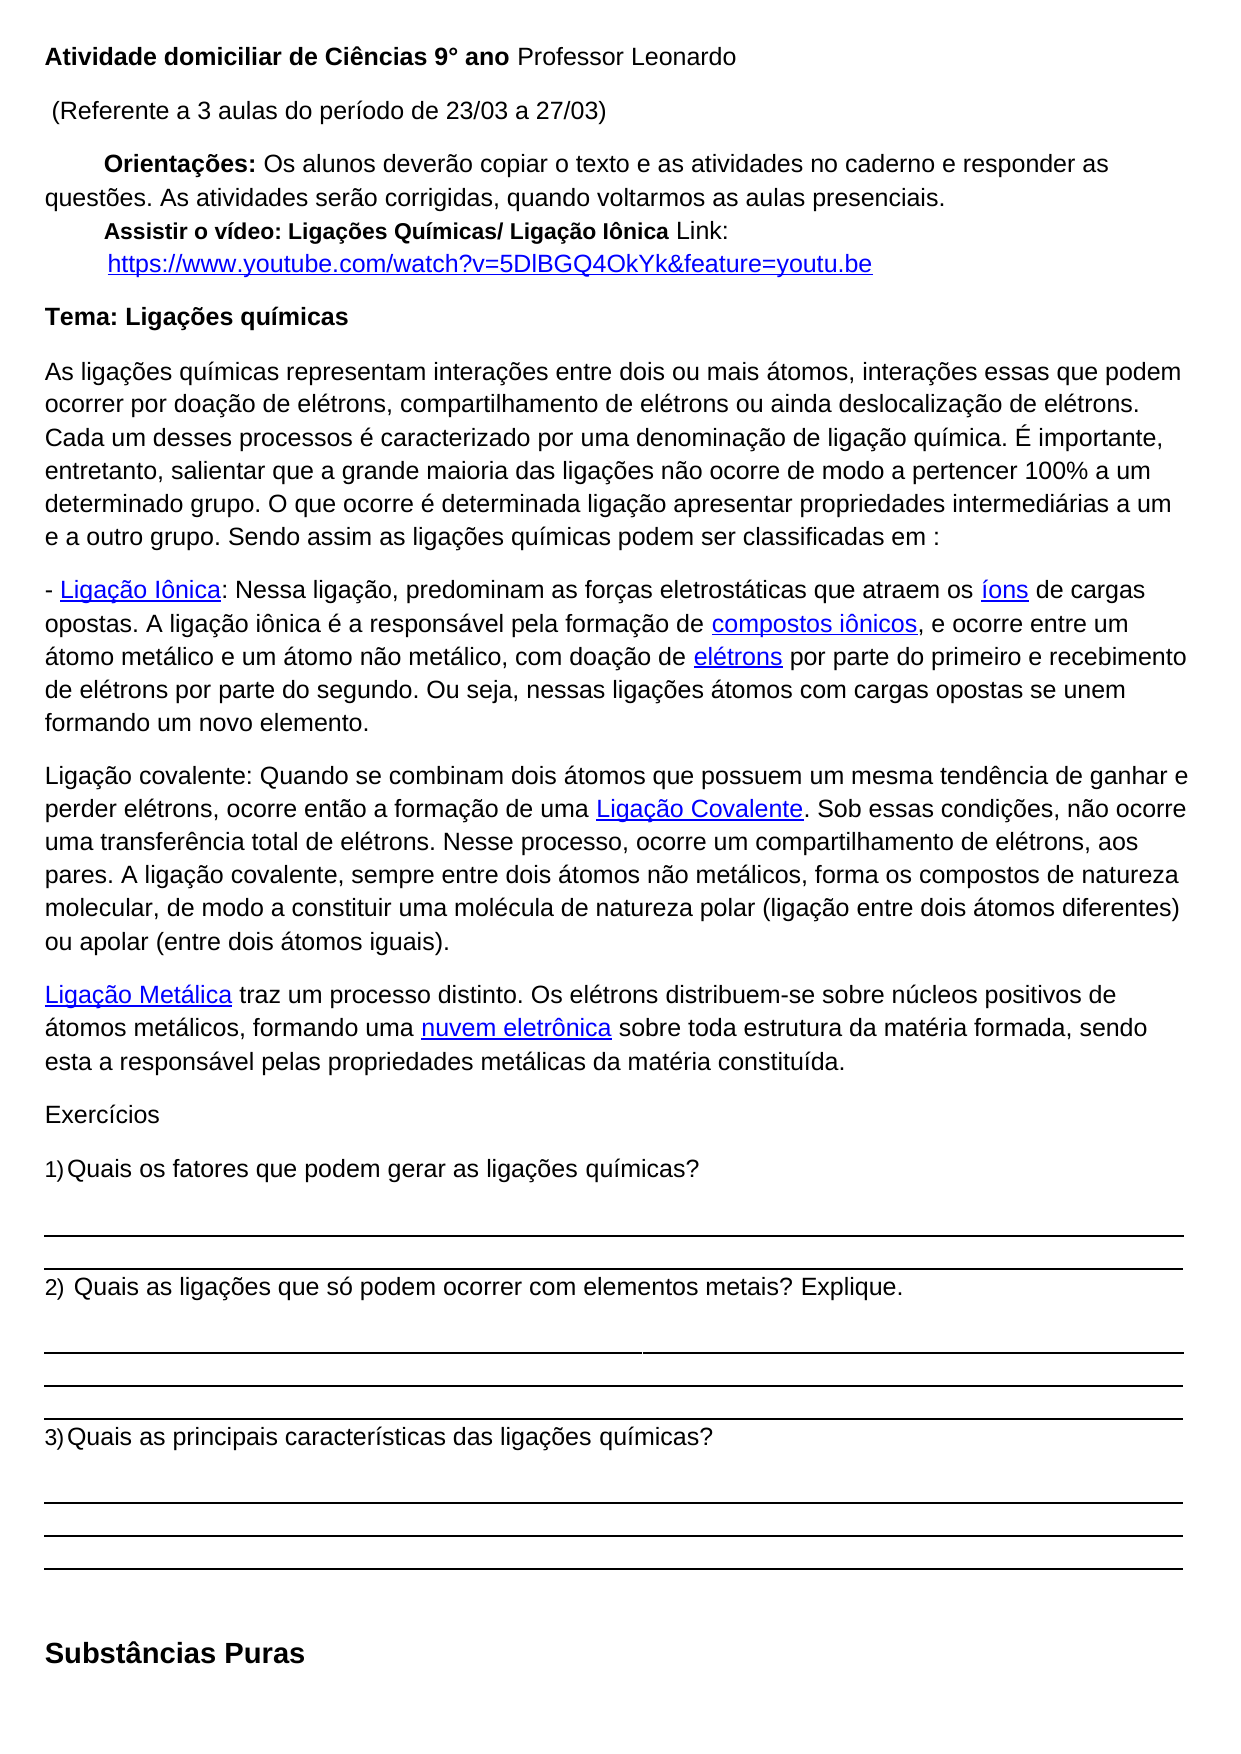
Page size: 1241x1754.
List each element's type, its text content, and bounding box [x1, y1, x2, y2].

text Orientações: Os alunos deverão copiar o texto e as atividades no caderno e responder as questões. As atividades serão corrigidas, quando voltarmos as aulas presenciais. [44, 149, 1111, 211]
text Ligação covalente: Quando se combinam dois átomos que possuem um mesma tendência de ganhar e perder elétrons, ocorre então a formação de uma Ligação Covalente. Sob essas condições, não ocorre uma transferência total de elétrons. Nesse processo, ocorre um compartilhamento de elétrons, aos pares. A ligação covalente, sempre entre dois átomos não metálicos, forma os compostos de natureza molecular, de modo a constituir uma molécula de natureza polar (ligação entre dois átomos diferentes) ou apolar (entre dois átomos iguais). [44, 761, 1201, 955]
text Atividade domiciliar de Ciências 9° ano Professor Leonardo (Referente a 3 aulas do período de 23/03 a 27/03) [44, 42, 753, 124]
subtitle Tema: Ligações químicas [44, 302, 1201, 331]
list Quais os fatores que podem gerar as ligações químicas? [44, 1154, 1201, 1183]
list Quais as principais características das ligações químicas? [44, 1413, 1201, 1450]
text Substâncias Puras [44, 1636, 1201, 1669]
text Ligação Metálica traz um processo distinto. Os elétrons distribuem-se sobre núcleos positivos de átomos metálicos, formando uma nuvem eletrônica sobre toda estrutura da matéria formada, sendo esta a responsável pelas propriedades metálicas da matéria constituída. [44, 980, 1149, 1075]
text - Ligação Iônica: Nessa ligação, predominam as forças eletrostáticas que atraem os íons de cargas opostas. A ligação iônica é a responsável pela formação de compostos iônicos, e ocorre entre um átomo metálico e um átomo não metálico, com doação de elétrons por parte do primeiro e recebimento de elétrons por parte do segundo. Ou seja, nessas ligações átomos com cargas opostas se unem formando um novo elemento. [44, 576, 1188, 736]
text As ligações químicas representam interações entre dois ou mais átomos, interações essas que podem ocorrer por doação de elétrons, compartilhamento de elétrons ou ainda deslocalização de elétrons. [44, 356, 1201, 418]
text Exercícios [44, 1100, 1201, 1129]
list Quais as ligações que só podem ocorrer com elementos metais? Explique. [44, 1263, 1201, 1300]
text Assistir o vídeo: Ligações Químicas/ Ligação Iônica Link: https://www.youtube.com/watch?v=5DlBGQ4OkYk&feature=youtu.be [103, 216, 1111, 277]
text Cada um desses processos é caracterizado por uma denominação de ligação química. É importante, entretanto, salientar que a grande maioria das ligações não ocorre de modo a pertencer 100% a um determinado grupo. O que ocorre é determinada ligação apresentar propriedades intermediárias a um e a outro grupo. Sendo assim as ligações químicas podem ser classificadas em : [44, 423, 1182, 550]
